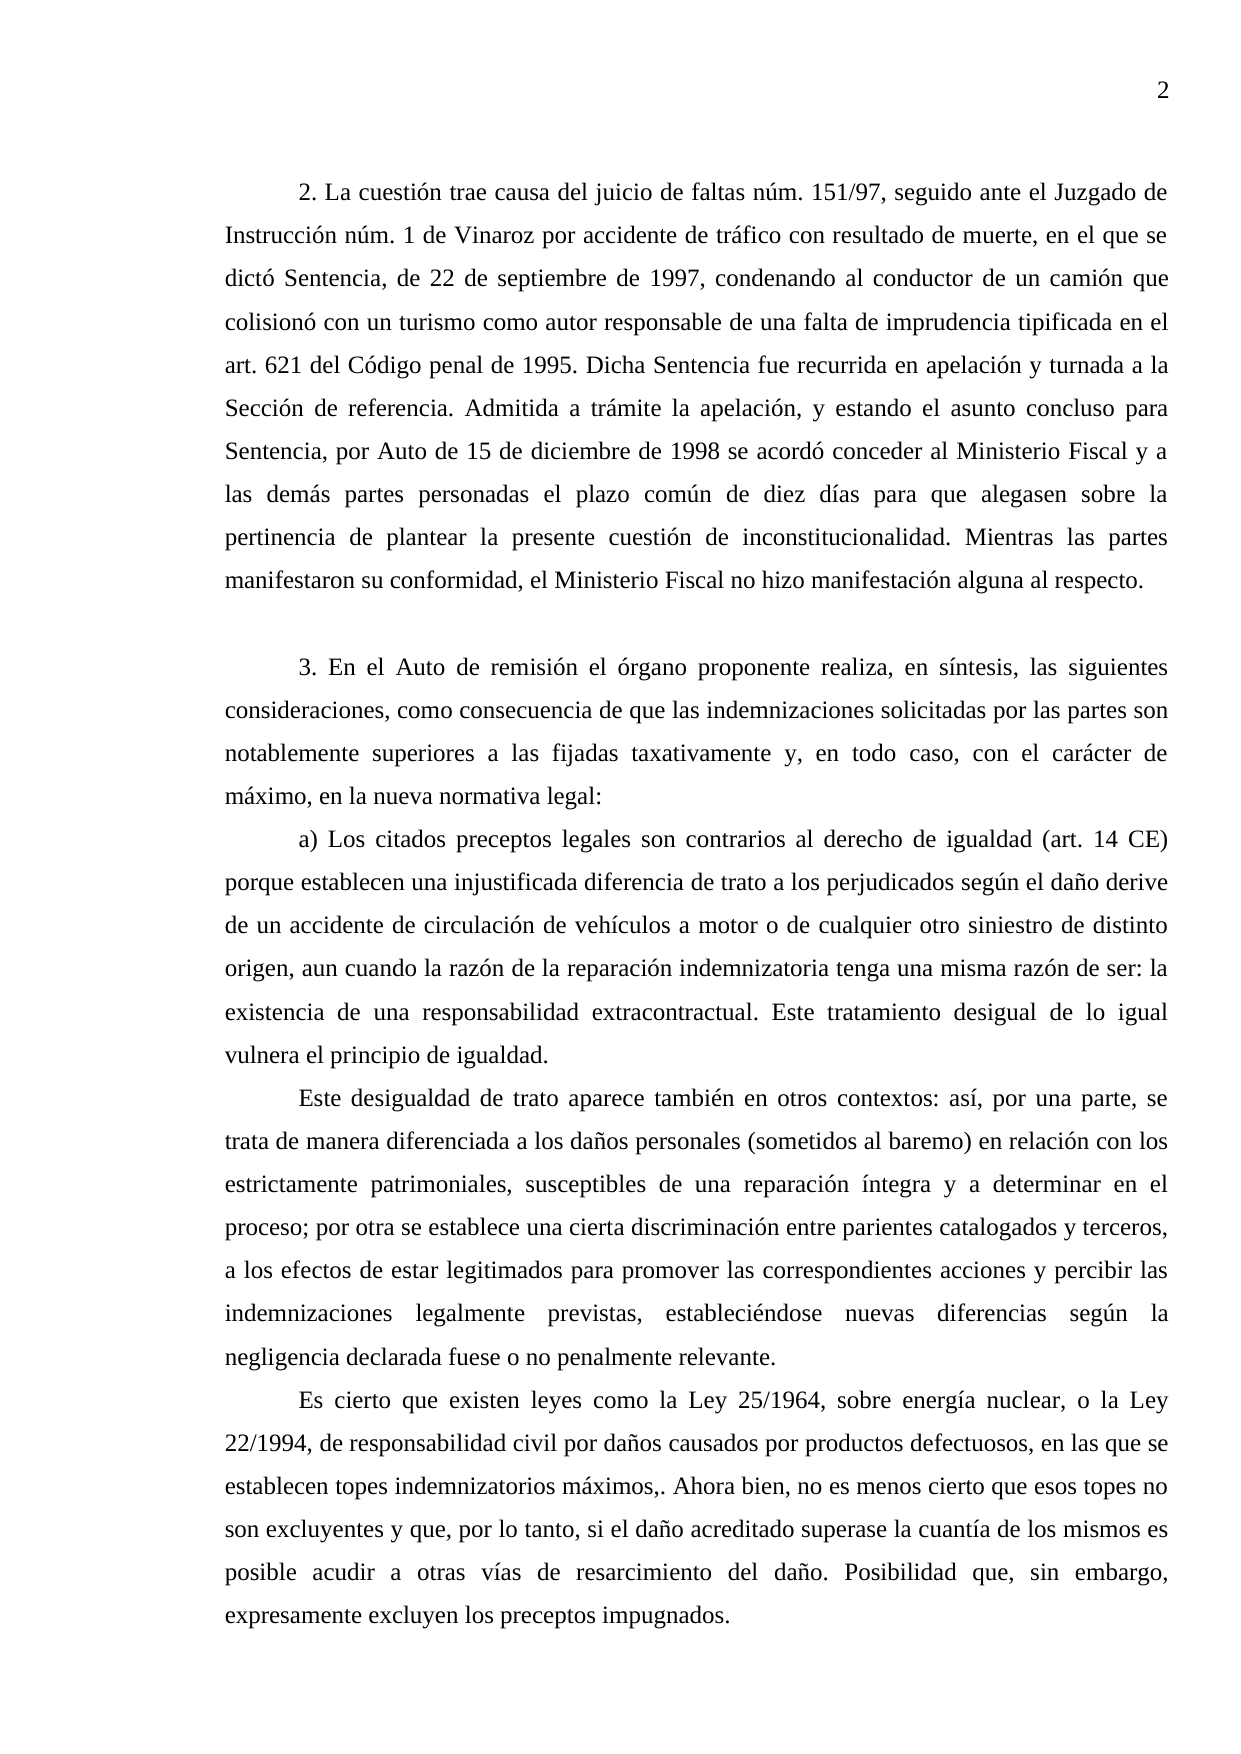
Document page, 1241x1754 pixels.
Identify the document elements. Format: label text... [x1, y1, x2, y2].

text 2. La cuestión trae causa del juicio de faltas núm. 151/97, seguido ante el Juzgado de Instrucción núm. 1 de Vinaroz por accidente de tráfico con resultado de muerte, en el que se dictó Sentencia, de 22 de septiembre de 1997, condenando al conductor de un camión que colisionó con un turismo como autor responsable de una falta de imprudencia tipificada en el art. 621 del Código penal de 1995. Dicha Sentencia fue recurrida en apelación y turnada a la Sección de referencia. Admitida a trámite la apelación, y estando el asunto concluso para Sentencia, por Auto de 15 de diciembre de 1998 se acordó conceder al Ministerio Fiscal y a las demás partes personadas el plazo común de diez días para que alegasen sobre la pertinencia de plantear la presente cuestión de inconstitucionalidad. Mientras las partes manifestaron su conformidad, el Ministerio Fiscal no hizo manifestación alguna al respecto. [224, 177, 1169, 594]
text Es cierto que existen leyes como la Ley 25/1964, sobre energía nuclear, o la Ley 22/1994, de responsabilidad civil por daños causados por productos defectuosos, en las que se establecen topes indemnizatorios máximos,. Ahora bien, no es menos cierto que esos topes no son excluyentes y que, por lo tanto, si el daño acreditado superase la cuantía de los mismos es posible acudir a otras vías de resarcimiento del daño. Posibilidad que, sin embargo, expresamente excluyen los preceptos impugnados. [224, 1385, 1169, 1629]
text Este desigualdad de trato aparece también en otros contextos: así, por una parte, se trata de manera diferenciada a los daños personales (sometidos al baremo) en relación con los estrictamente patrimoniales, susceptibles de una reparación íntegra y a determinar en el proceso; por otra se establece una cierta discriminación entre parientes catalogados y terceros, a los efectos de estar legitimados para promover las correspondientes acciones y percibir las indemnizaciones legalmente previstas, estableciéndose nuevas diferencias según la negligencia declarada fuese o no penalmente relevante. [224, 1083, 1169, 1370]
text a) Los citados preceptos legales son contrarios al derecho de igualdad (art. 14 CE) porque establecen una injustificada diferencia de trato a los perjudicados según el daño derive de un accidente de circulación de vehículos a motor o de cualquier otro siniestro de distinto origen, aun cuando la razón de la reparación indemnizatoria tenga una misma razón de ser: la existencia de una responsabilidad extracontractual. Este tratamiento desigual de lo igual vulnera el principio de igualdad. [224, 824, 1169, 1068]
text 3. En el Auto de remisión el órgano proponente realiza, en síntesis, las siguientes consideraciones, como consecuencia de que las indemnizaciones solicitadas por las partes son notablemente superiores a las fijadas taxativamente y, en todo caso, con el carácter de máximo, en la nueva normativa legal: [224, 652, 1169, 810]
